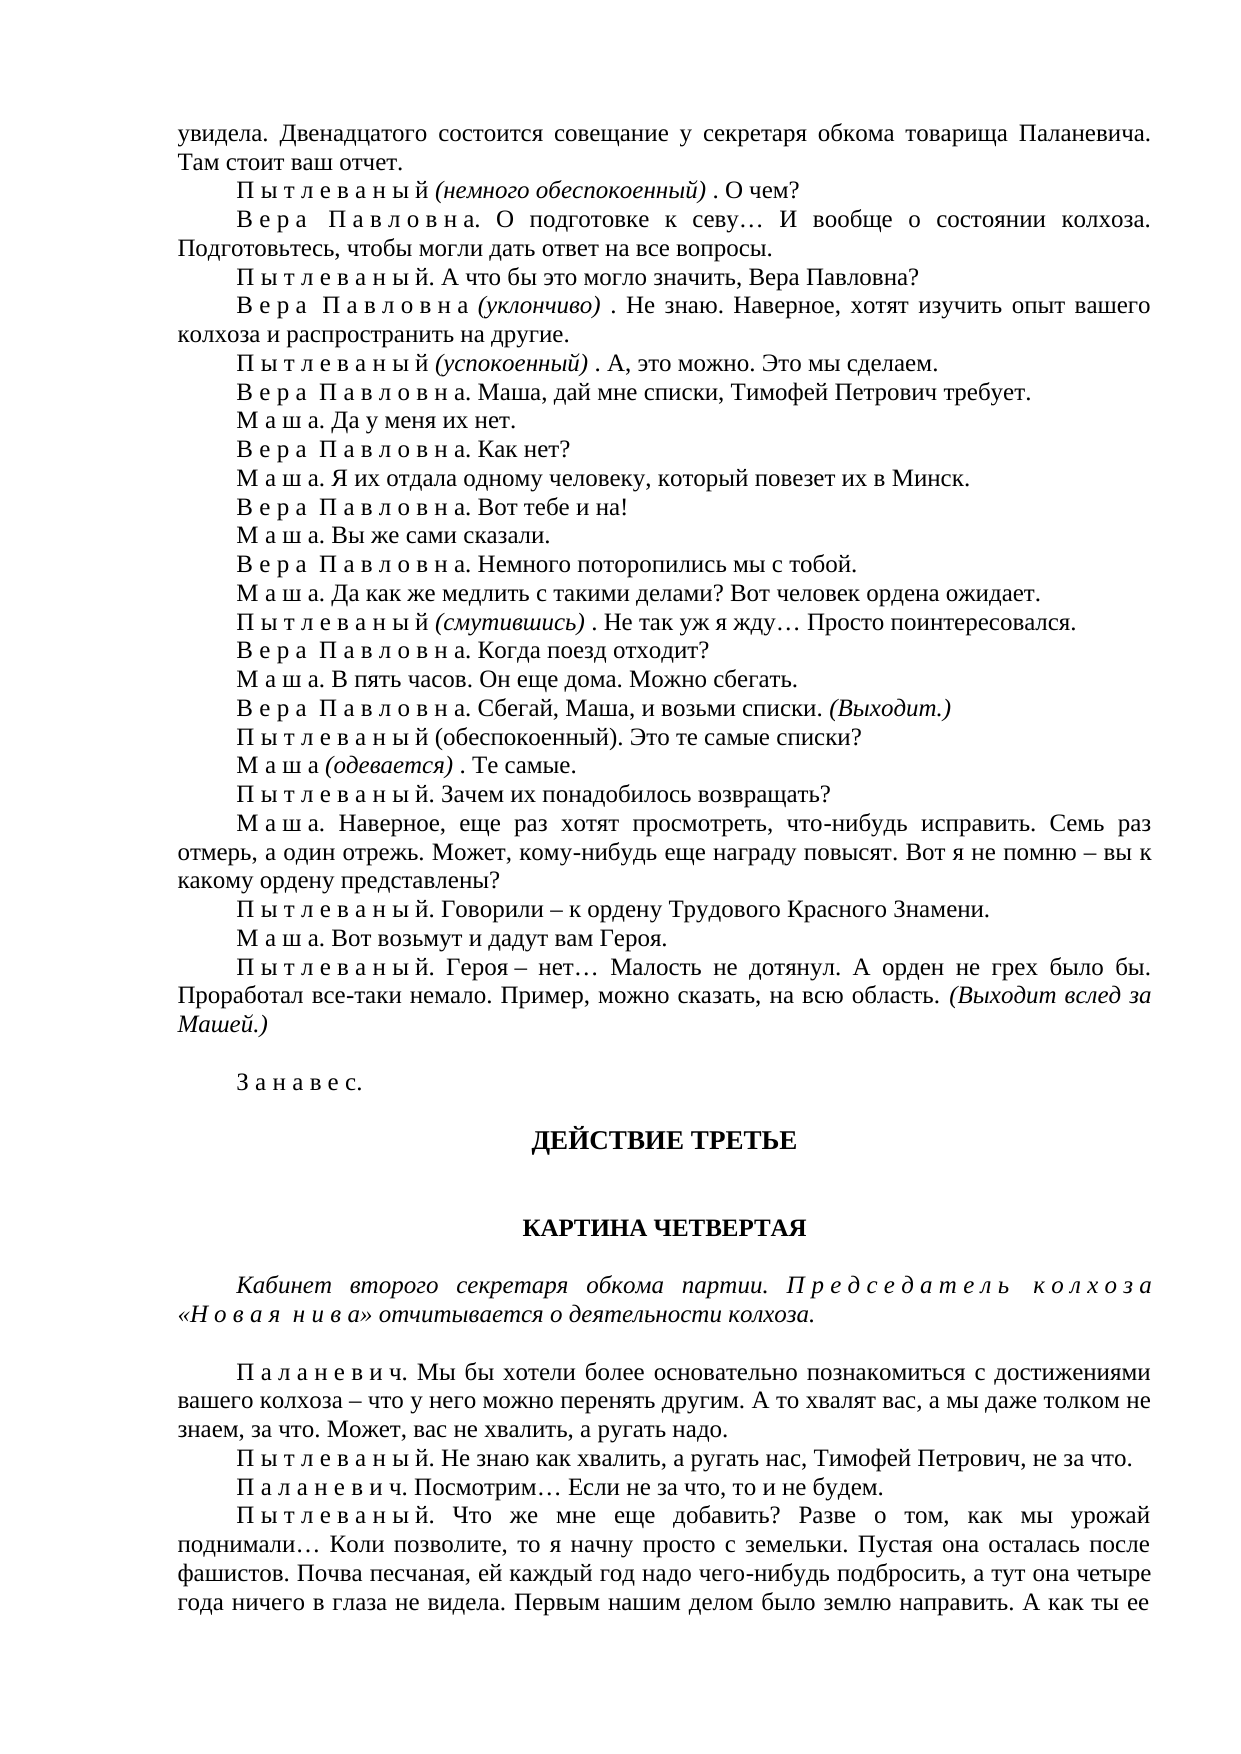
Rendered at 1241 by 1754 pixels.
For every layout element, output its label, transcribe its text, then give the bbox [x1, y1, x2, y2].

text М а ш а. Да как же медлить с такими делами? Вот человек ордена ожидает. [177, 578, 1152, 607]
text П ы т л е в а н ы й (успокоенный) . А, это можно. Это мы сделаем. [177, 348, 1152, 377]
text М а ш а. Вот возьмут и дадут вам Героя. [177, 923, 1152, 952]
text В е р а П а в л о в н а. Вот тебе и на! [177, 492, 1152, 521]
text П ы т л е в а н ы й (немного обеспокоенный) . О чем? [177, 176, 1152, 204]
text П ы т л е в а н ы й. Зачем их понадобилось возвращать? [177, 779, 1152, 808]
text В е р а П а в л о в н а. Немного поторопились мы с тобой. [177, 549, 1152, 578]
text П ы т л е в а н ы й. Героя – нет… Малость не дотянул. А орден не грех было бы. Проработал все-таки немало. Пример, можно сказать, на всю область. (Выходит вслед за Машей.) [177, 952, 1152, 1038]
text М а ш а. Да у меня их нет. [177, 406, 1152, 434]
text В е р а П а в л о в н а. Как нет? [177, 434, 1152, 463]
subtitle КАРТИНА ЧЕТВЕРТАЯ [177, 1213, 1152, 1242]
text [177, 118, 1152, 176]
text П ы т л е в а н ы й (обеспокоенный). Это те самые списки? [177, 722, 1152, 751]
text М а ш а. Наверное, еще раз хотят просмотреть, что-нибудь исправить. Семь раз отмерь, а один отрежь. Может, кому-нибудь еще награду повысят. Вот я не помню – вы к какому ордену представлены? [177, 808, 1152, 894]
text П ы т л е в а н ы й. Не знаю как хвалить, а ругать нас, Тимофей Петрович, не за что. [177, 1443, 1152, 1472]
text В е р а П а в л о в н а. Когда поезд отходит? [177, 636, 1152, 664]
text В е р а П а в л о в н а (уклончиво) . Не знаю. Наверное, хотят изучить опыт вашего колхоза и распространить на другие. [177, 291, 1152, 348]
text П а л а н е в и ч. Мы бы хотели более основательно познакомиться с достижениями вашего колхоза – что у него можно перенять другим. А то хвалят вас, а мы даже толком не знаем, за что. Может, вас не хвалить, а ругать надо. [177, 1357, 1152, 1443]
text М а ш а. Я их отдала одному человеку, который повезет их в Минск. [177, 463, 1152, 492]
text З а н а в е с. [177, 1067, 1152, 1096]
text В е р а П а в л о в н а. О подготовке к севу… И вообще о состоянии колхоза. Подготовьтесь, чтобы могли дать ответ на все вопросы. [177, 204, 1152, 262]
text М а ш а (одевается) . Те самые. [177, 751, 1152, 779]
text В е р а П а в л о в н а. Сбегай, Маша, и возьми списки. (Выходит.) [177, 693, 1152, 722]
text В е р а П а в л о в н а. Маша, дай мне списки, Тимофей Петрович требует. [177, 377, 1152, 406]
text П ы т л е в а н ы й. А что бы это могло значить, Вера Павловна? [177, 262, 1152, 291]
text М а ш а. В пять часов. Он еще дома. Можно сбегать. [177, 664, 1152, 693]
text П ы т л е в а н ы й. Говорили – к ордену Трудового Красного Знамени. [177, 894, 1152, 923]
text М а ш а. Вы же сами сказали. [177, 521, 1152, 549]
text П ы т л е в а н ы й (смутившись) . Не так уж я жду… Просто поинтересовался. [177, 607, 1152, 636]
text Кабинет второго секретаря обкома партии. П р е д с е д а т е л ь к о л х о з а «Н о в а я н и в а» отчитывается о деятельности колхоза. [177, 1271, 1152, 1328]
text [177, 1501, 1152, 1616]
subtitle ДЕЙСТВИЕ ТРЕТЬЕ [177, 1124, 1152, 1156]
text П а л а н е в и ч. Посмотрим… Если не за что, то и не будем. [177, 1472, 1152, 1501]
